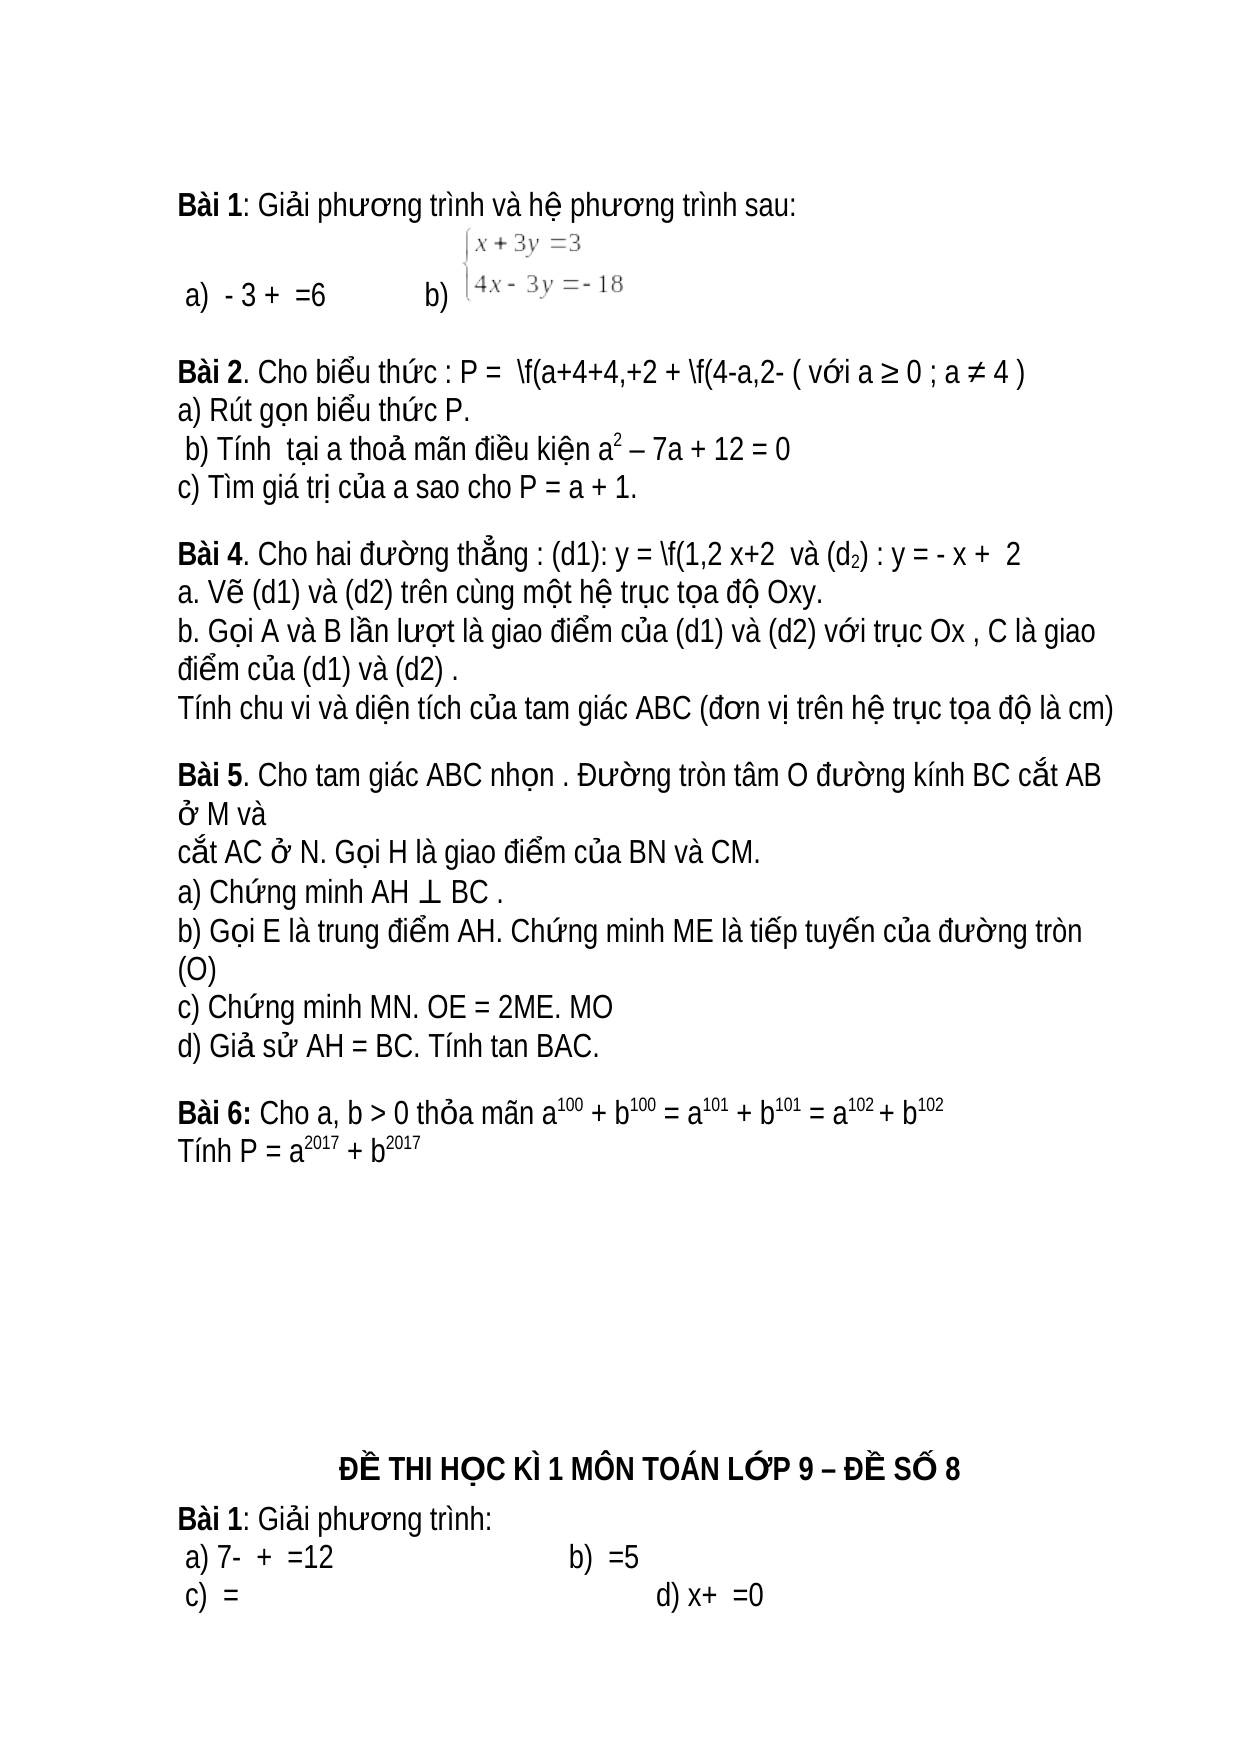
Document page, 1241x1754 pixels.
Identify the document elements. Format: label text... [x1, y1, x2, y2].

text a) Rút gọn biểu thức P. [177, 390, 1122, 428]
text Bài 1: Giải phương trình: a) 7- + =12 b) =5 [177, 1498, 1122, 1575]
text Bài 5. Cho tam giác ABC nhọn . Đường tròn tâm O đường kính BC cắt AB ở M và cắt AC ở N. Gọi H là giao điểm của BN và CM. a) Chứng minh AH ⊥ BC . b) Gọi E là trung điểm AH. Chứng minh ME là tiếp tuyến của đường tròn (O) c) Chứng minh MN. OE = 2ME. MO d) Giả sử AH = BC. Tính tan BAC. [177, 755, 1122, 1093]
text Bài 6: Cho a, b > 0 thỏa mãn a100 + b100 = a101 + b101 = a102 + b102 Tính P = a2017 + b2017 [177, 1093, 1122, 1169]
text ĐỀ THI HỌC KÌ 1 MÔN TOÁN LỚP 9 – ĐỀ SỐ 8 [177, 1449, 1122, 1487]
text c) = d) x+ =0 [177, 1575, 1122, 1613]
text b) Tính tại a thoả mãn điều kiện a2 – 7a + 12 = 0 c) Tìm giá trị của a sao cho P = a + 1. [177, 428, 1122, 534]
text Bài 1: Giải phương trình và hệ phương trình sau: a) - 3 + =6 b) [177, 185, 1122, 313]
text Bài 2. Cho biểu thức : P = + ( với a ≥ 0 ; a ≠ 4 ) [177, 352, 1122, 390]
text Bài 4. Cho hai đường thẳng : (d1): y = x+2 và (d2) : y = - x + 2 a. Vẽ (d1) và (d2) trên cùng một hệ trục tọa độ Oxy. b. Gọi A và B lần lượt là giao điểm của (d1) và (d2) với trục Ox , C là giao điểm của (d1) và (d2) . Tính chu vi và diện tích của tam giác ABC (đơn vị trên hệ trục tọa độ là cm) [177, 534, 1122, 755]
